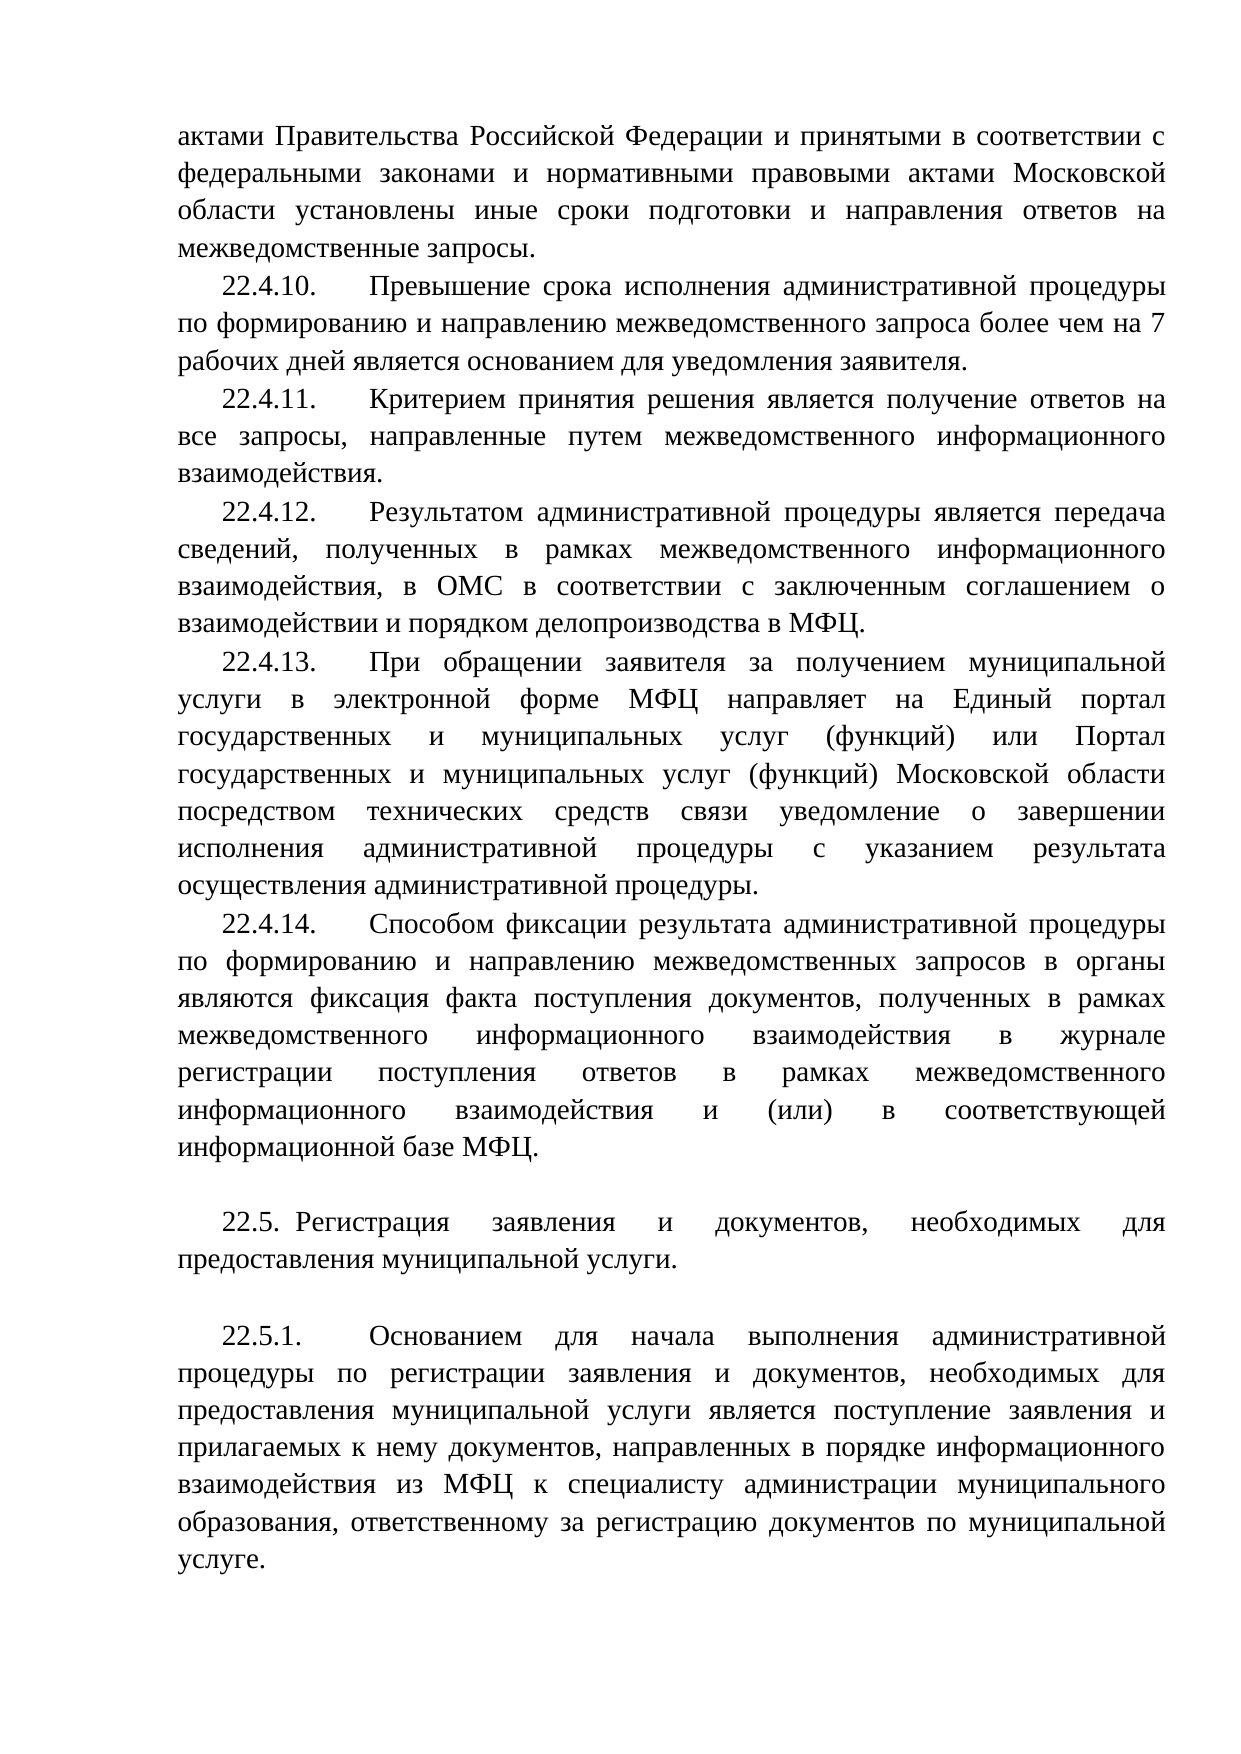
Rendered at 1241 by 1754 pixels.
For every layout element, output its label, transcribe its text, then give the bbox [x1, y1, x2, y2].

list Основанием для начала выполнения административной процедуры по регистрации заявления и документов, необходимых для предоставления муниципальной услуги является поступление заявления и прилагаемых к нему документов, направленных в порядке информационного взаимодействия из МФЦ к специалисту администрации муниципального образования, ответственному за регистрацию документов по муниципальной услуге. [177, 1318, 1166, 1574]
list Критерием принятия решения является получение ответов на все запросы, направленные путем межведомственного информационного взаимодействия. [177, 381, 1166, 489]
list Результатом административной процедуры является передача сведений, полученных в рамках межведомственного информационного взаимодействия, в ОМС в соответствии с заключенным соглашением о взаимодействии и порядком делопроизводства в МФЦ. [177, 494, 1166, 639]
list Регистрация заявления и документов, необходимых для предоставления муниципальной услуги. [177, 1204, 1166, 1274]
list Способом фиксации результата административной процедуры по формированию и направлению межведомственных запросов в органы являются фиксация факта поступления документов, полученных в рамках межведомственного информационного взаимодействия в журнале регистрации поступления ответов в рамках межведомственного информационного взаимодействия и (или) в соответствующей информационной базе МФЦ. [177, 906, 1166, 1162]
list При обращении заявителя за получением муниципальной услуги в электронной форме МФЦ направляет на Единый портал государственных и муниципальных услуг (функций) или Портал государственных и муниципальных услуг (функций) Московской области посредством технических средств связи уведомление о завершении исполнения административной процедуры с указанием результата осуществления административной процедуры. [177, 644, 1166, 901]
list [177, 118, 1166, 263]
list Превышение срока исполнения административной процедуры по формированию и направлению межведомственного запроса более чем на 7 рабочих дней является основанием для уведомления заявителя. [177, 268, 1166, 376]
